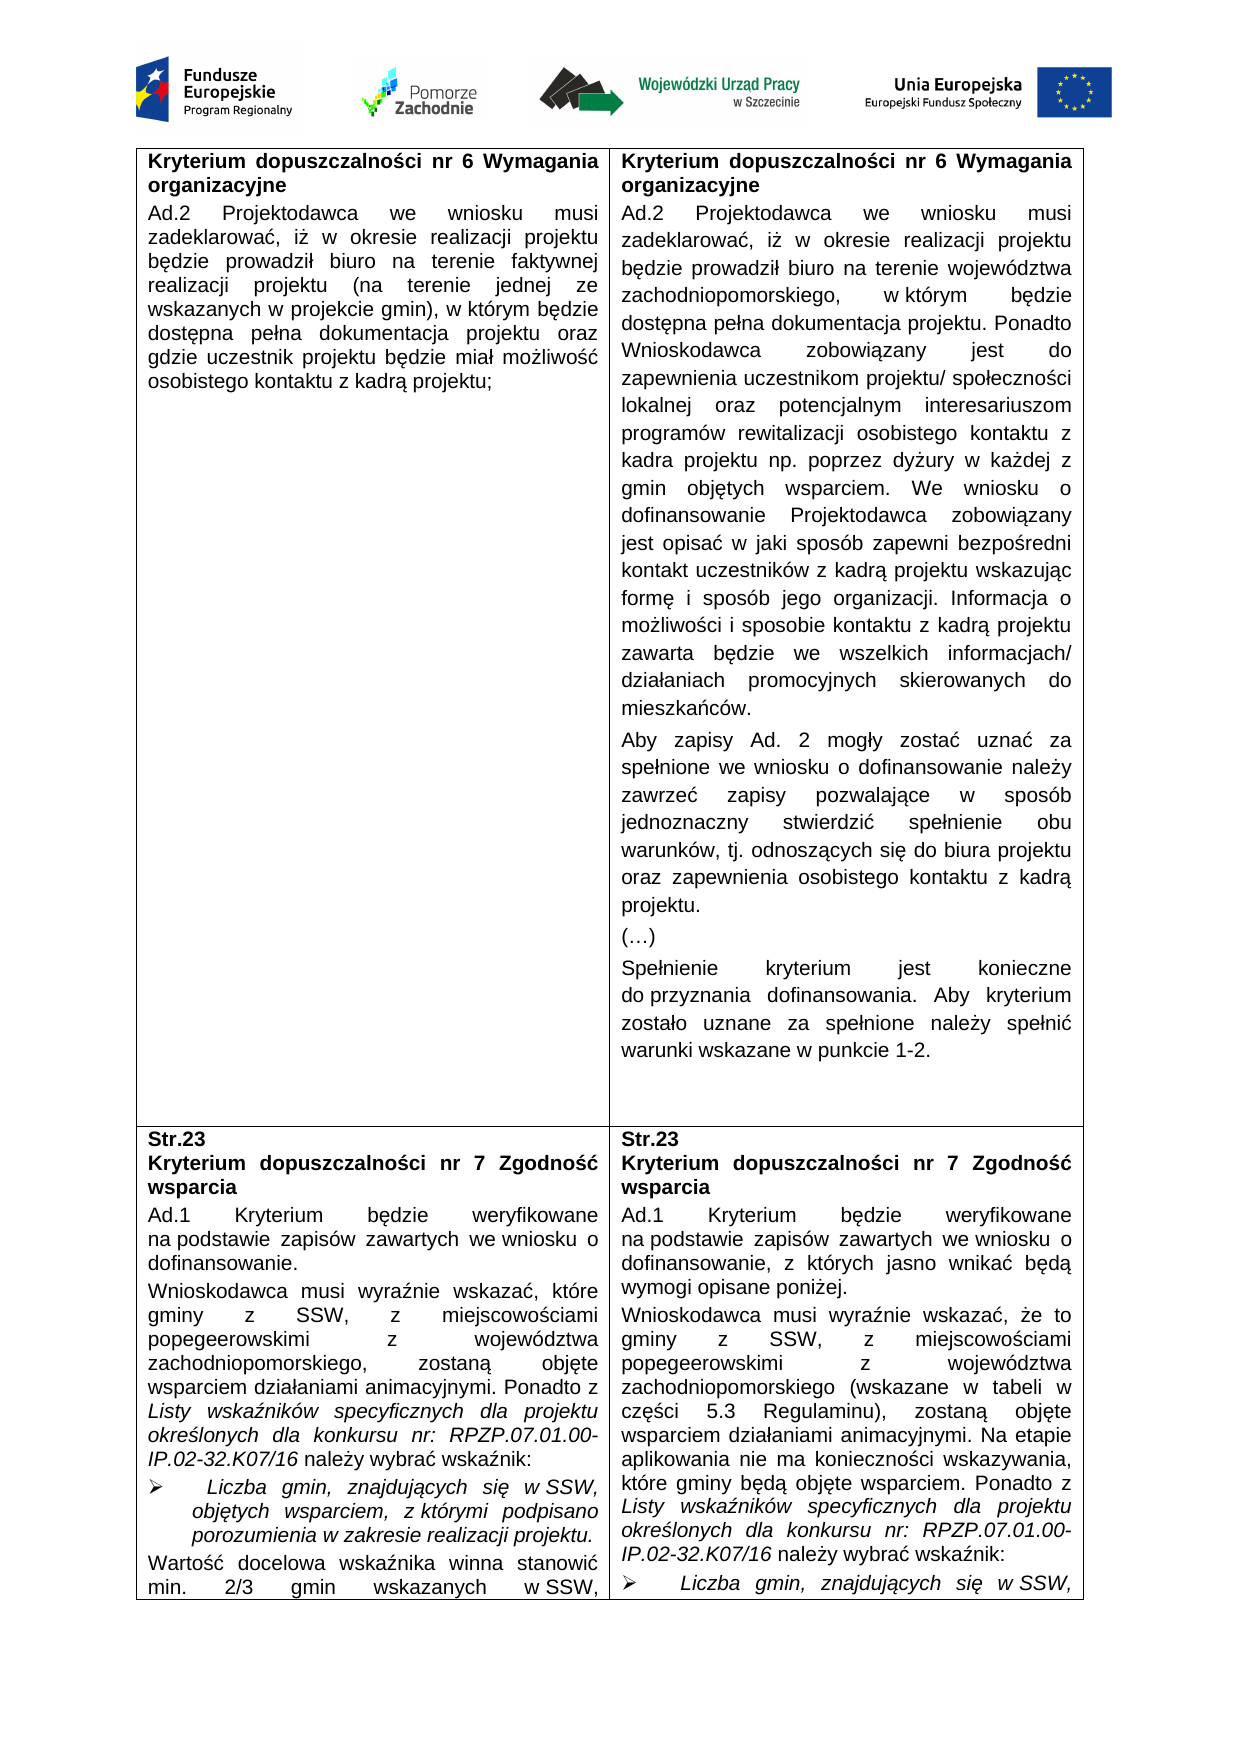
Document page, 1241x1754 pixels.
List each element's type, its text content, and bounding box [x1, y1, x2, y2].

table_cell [137, 149, 609, 1126]
picture [848, 49, 1114, 134]
picture [529, 57, 809, 126]
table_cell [610, 1127, 1083, 1598]
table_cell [137, 1127, 609, 1598]
picture [135, 40, 308, 138]
picture [349, 57, 491, 122]
